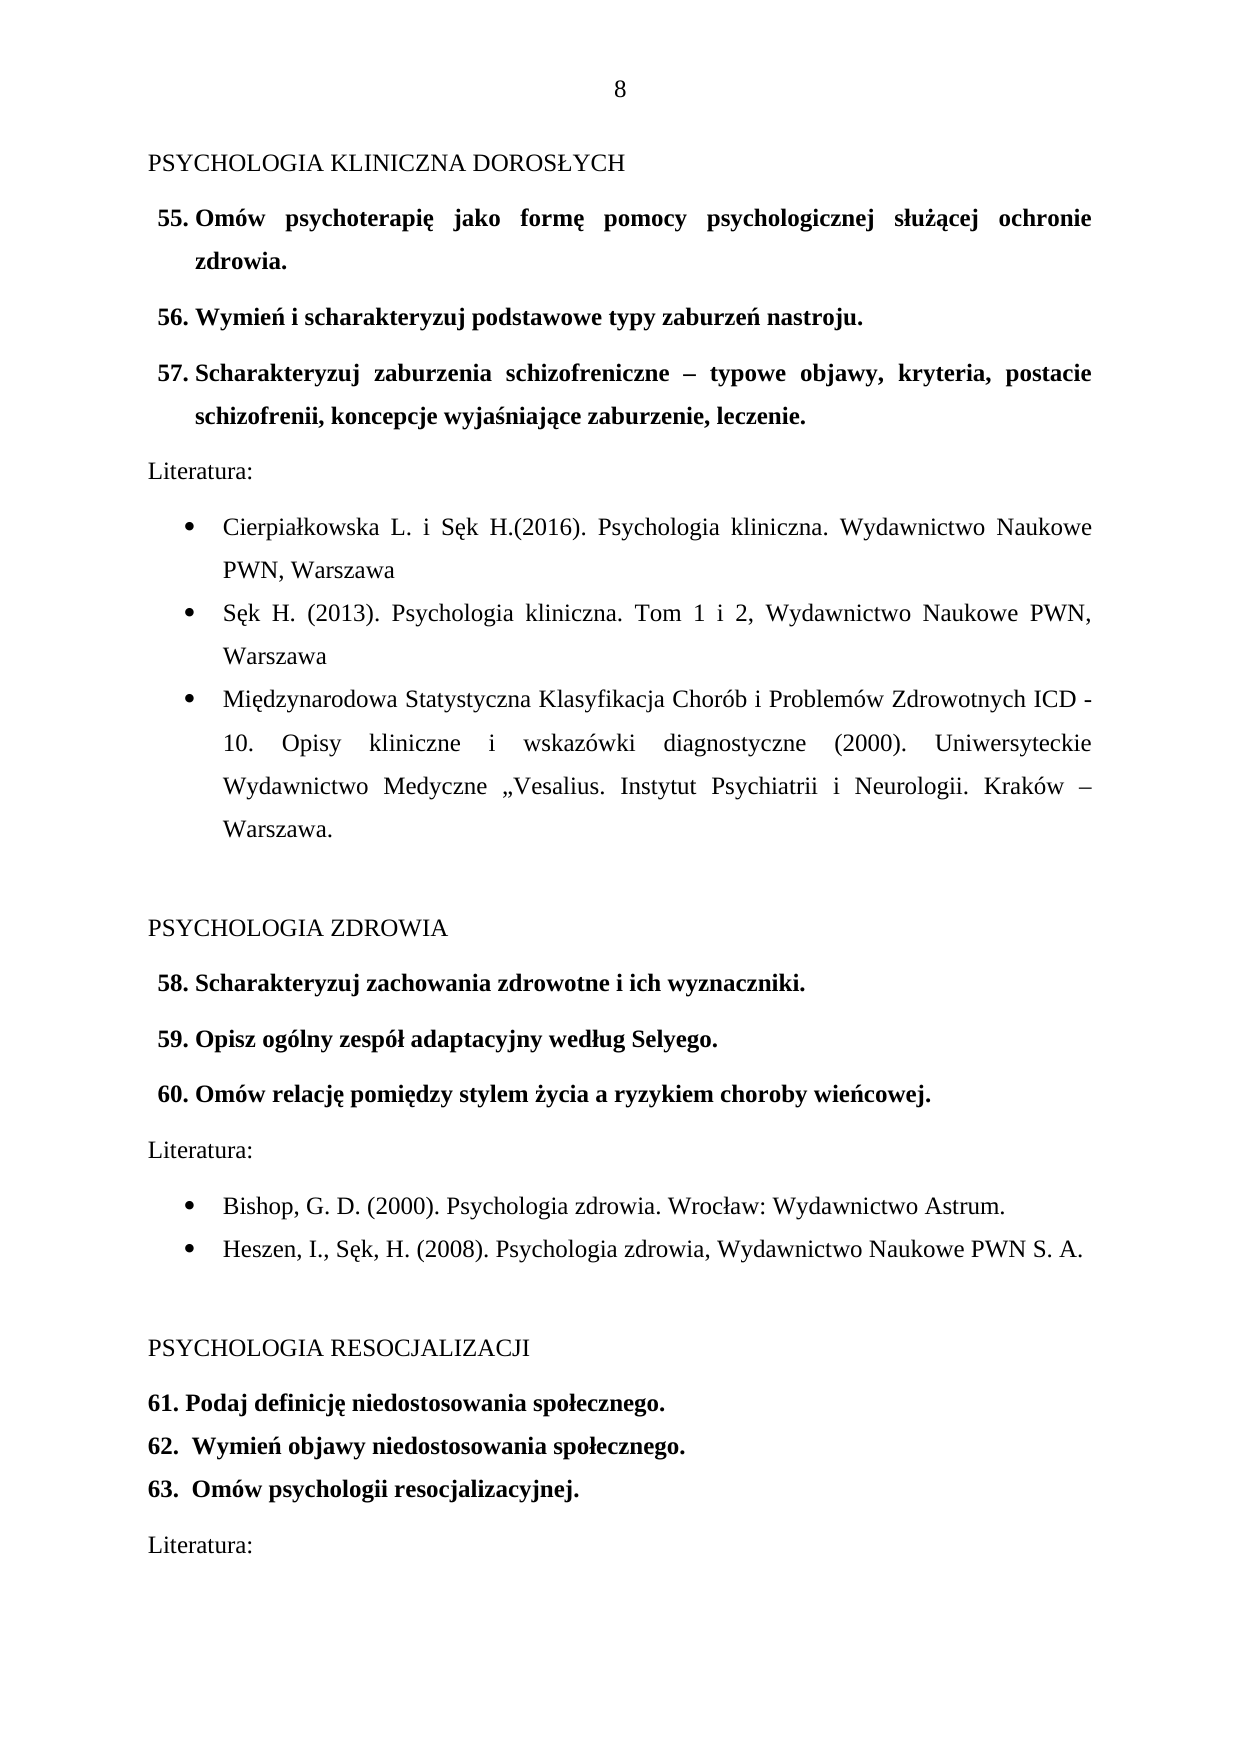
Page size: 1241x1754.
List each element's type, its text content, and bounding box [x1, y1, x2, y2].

list Podaj definicję niedostosowania społecznego. [148, 1388, 1093, 1417]
list Sęk H. (2013). Psychologia kliniczna. Tom 1 i 2, Wydawnictwo Naukowe PWN, Warszawa [185, 598, 1093, 670]
list Omów psychoterapię jako formę pomocy psychologicznej służącej ochronie zdrowia. [157, 203, 1093, 275]
list Omów relację pomiędzy stylem życia a ryzykiem choroby wieńcowej. [157, 1079, 1093, 1108]
text PSYCHOLOGIA KLINICZNA DOROSŁYCH [148, 148, 1093, 176]
list Heszen, I., Sęk, H. (2008). Psychologia zdrowia, Wydawnictwo Naukowe PWN S. A. [185, 1234, 1093, 1263]
list Scharakteryzuj zaburzenia schizofreniczne – typowe objawy, kryteria, postacie schizofrenii, koncepcje wyjaśniające zaburzenie, leczenie. [157, 358, 1093, 429]
list Scharakteryzuj zachowania zdrowotne i ich wyznaczniki. [157, 968, 1093, 997]
list Omów psychologii resocjalizacyjnej. [148, 1474, 1093, 1503]
text Literatura: [148, 456, 1093, 485]
text Literatura: [148, 1135, 1093, 1164]
list Opisz ogólny zespół adaptacyjny według Selyego. [157, 1024, 1093, 1053]
list Wymień i scharakteryzuj podstawowe typy zaburzeń nastroju. [157, 302, 1093, 331]
text PSYCHOLOGIA ZDROWIA [148, 913, 1093, 941]
list Bishop, G. D. (2000). Psychologia zdrowia. Wrocław: Wydawnictwo Astrum. [185, 1191, 1093, 1219]
list Cierpiałkowska L. i Sęk H.(2016). Psychologia kliniczna. Wydawnictwo Naukowe PWN, Warszawa [185, 512, 1093, 584]
list Wymień objawy niedostosowania społecznego. [148, 1431, 1093, 1460]
text Literatura: [148, 1530, 1093, 1559]
text PSYCHOLOGIA RESOCJALIZACJI [148, 1333, 1093, 1361]
list Międzynarodowa Statystyczna Klasyfikacja Chorób i Problemów Zdrowotnych ICD - 10. Opisy kliniczne i wskazówki diagnostyczne (2000). Uniwersyteckie Wydawnictwo Medyczne „Vesalius. Instytut Psychiatrii i Neurologii. Kraków – Warszawa. [185, 684, 1093, 843]
